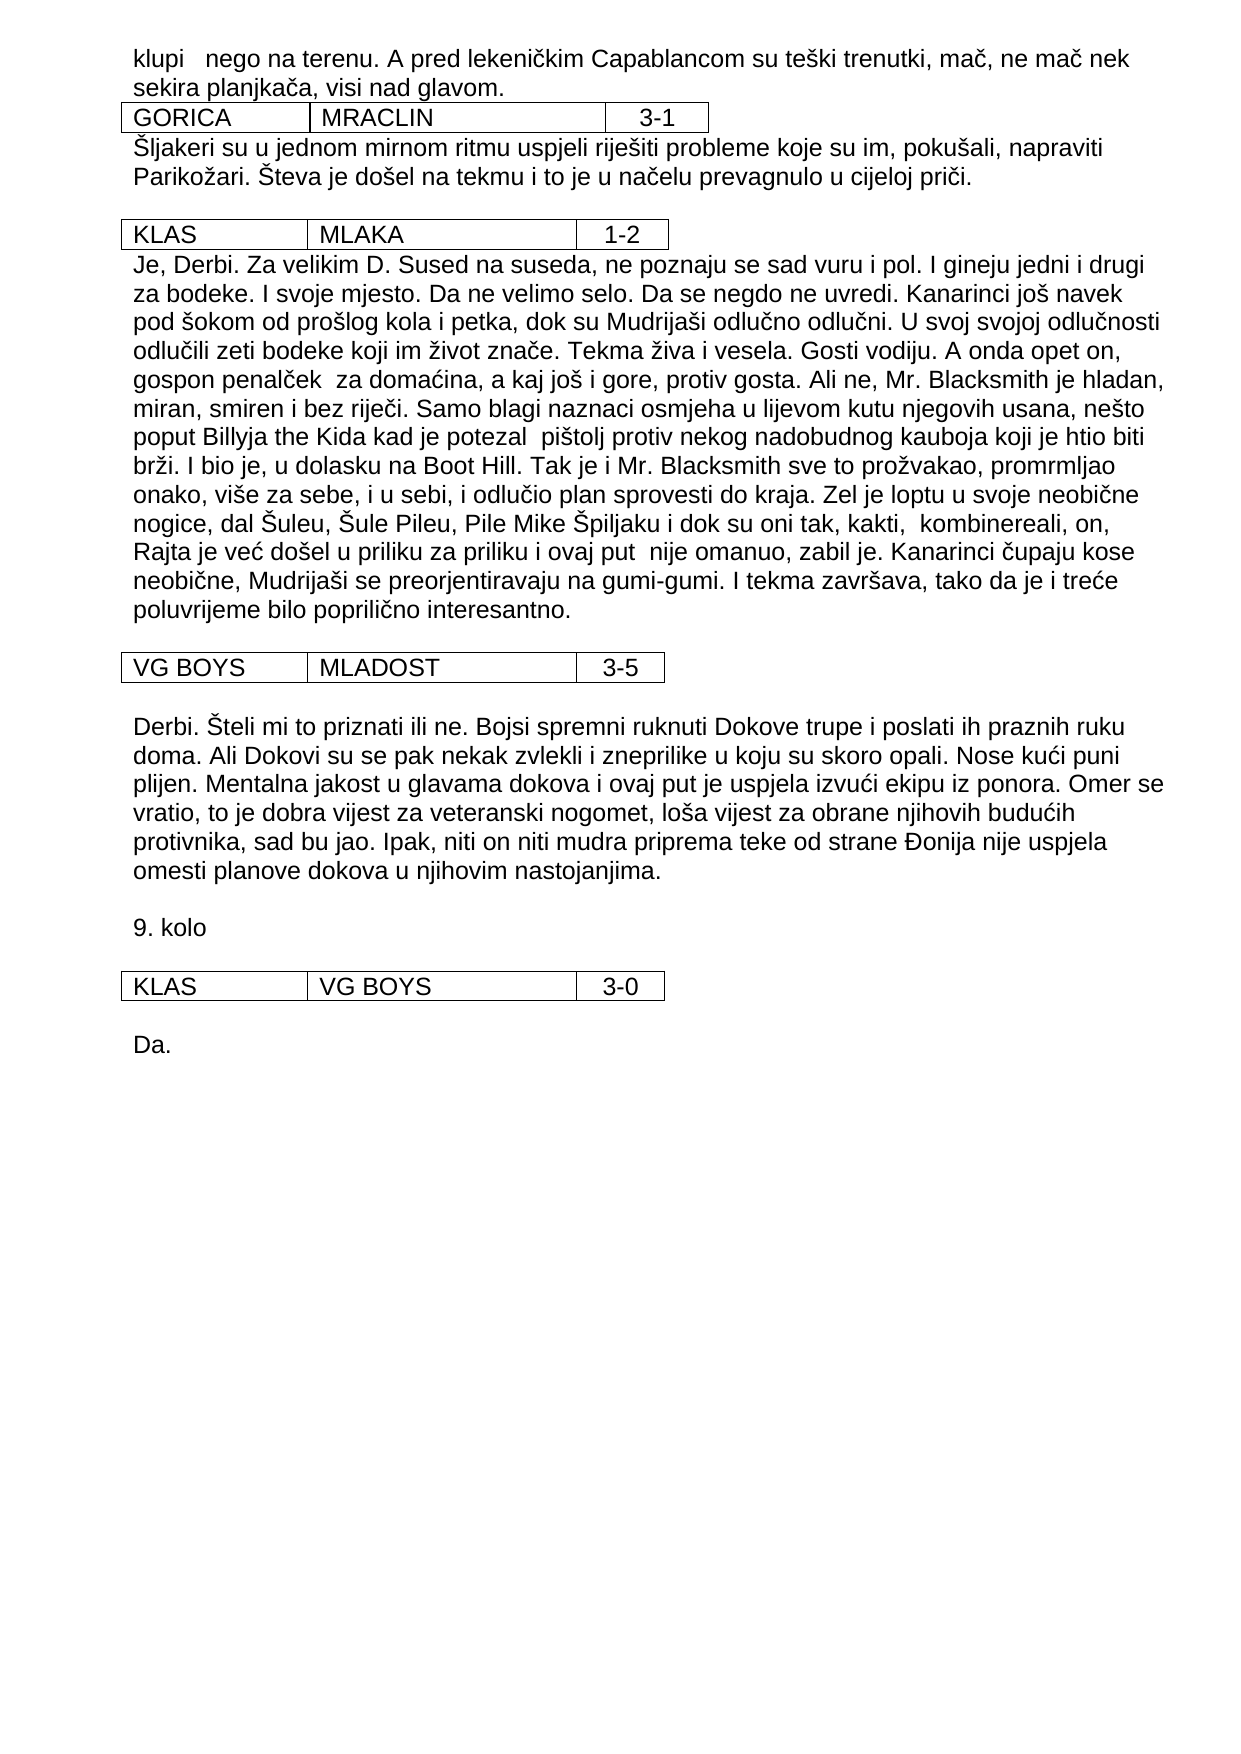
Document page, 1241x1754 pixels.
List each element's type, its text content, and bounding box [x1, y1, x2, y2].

table_header 3-1 [606, 103, 708, 132]
text Derbi. Šteli mi to priznati ili ne. Bojsi spremni ruknuti Dokove trupe i poslati ih praznih ruku doma. Ali Dokovi su se pak nekak zvlekli i zneprilike u koju su skoro opali. Nose kući puni plijen. Mentalna jakost u glavama dokova i ovaj put je uspjela izvući ekipu iz ponora. Omer se vratio, to je dobra vijest za veteranski nogomet, loša vijest za obrane njihovih budućih protivnika, sad bu jao. Ipak, niti on niti mudra priprema teke od strane Đonija nije uspjela omesti planove dokova u njihovim nastojanjima. [133, 712, 1167, 884]
table_header KLAS [122, 972, 307, 1000]
table_header MLAKA [308, 220, 576, 249]
table_header 1-2 [577, 220, 668, 249]
table_header 3-5 [577, 653, 664, 682]
text 9. kolo [133, 913, 1167, 942]
table_header GORICA [122, 103, 309, 132]
text Da. [133, 1030, 1167, 1059]
text Šljakeri su u jednom mirnom ritmu uspjeli riješiti probleme koje su im, pokušali, napraviti Parikožari. Števa je došel na tekmu i to je u načelu prevagnulo u cijeloj priči. [133, 133, 1167, 190]
table_header MRACLIN [311, 103, 605, 132]
table_header 3-0 [577, 972, 664, 1000]
table_header KLAS [122, 220, 307, 249]
table_header VG BOYS [308, 972, 576, 1000]
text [133, 44, 1167, 102]
table_header VG BOYS [122, 653, 307, 682]
table_header MLADOST [308, 653, 576, 682]
text Je, Derbi. Za velikim D. Sused na suseda, ne poznaju se sad vuru i pol. I gineju jedni i drugi za bodeke. I svoje mjesto. Da ne velimo selo. Da se negdo ne uvredi. Kanarinci još navek pod šokom od prošlog kola i petka, dok su Mudrijaši odlučno odlučni. U svoj svojoj odlučnosti odlučili zeti bodeke koji im život znače. Tekma živa i vesela. Gosti vodiju. A onda opet on, gospon penalček za domaćina, a kaj još i gore, protiv gosta. Ali ne, Mr. Blacksmith je hladan, miran, smiren i bez riječi. Samo blagi naznaci osmjeha u lijevom kutu njegovih usana, nešto poput Billyja the Kida kad je potezal pištolj protiv nekog nadobudnog kauboja koji je htio biti brži. I bio je, u dolasku na Boot Hill. Tak je i Mr. Blacksmith sve to prožvakao, promrmljao onako, više za sebe, i u sebi, i odlučio plan sprovesti do kraja. Zel je loptu u svoje neobične nogice, dal Šuleu, Šule Pileu, Pile Mike Špiljaku i dok su oni tak, kakti, kombinereali, on, Rajta je već došel u priliku za priliku i ovaj put nije omanuo, zabil je. Kanarinci čupaju kose neobične, Mudrijaši se preorjentiravaju na gumi-gumi. I tekma završava, tako da je i treće poluvrijeme bilo poprilično interesantno. [133, 250, 1167, 623]
